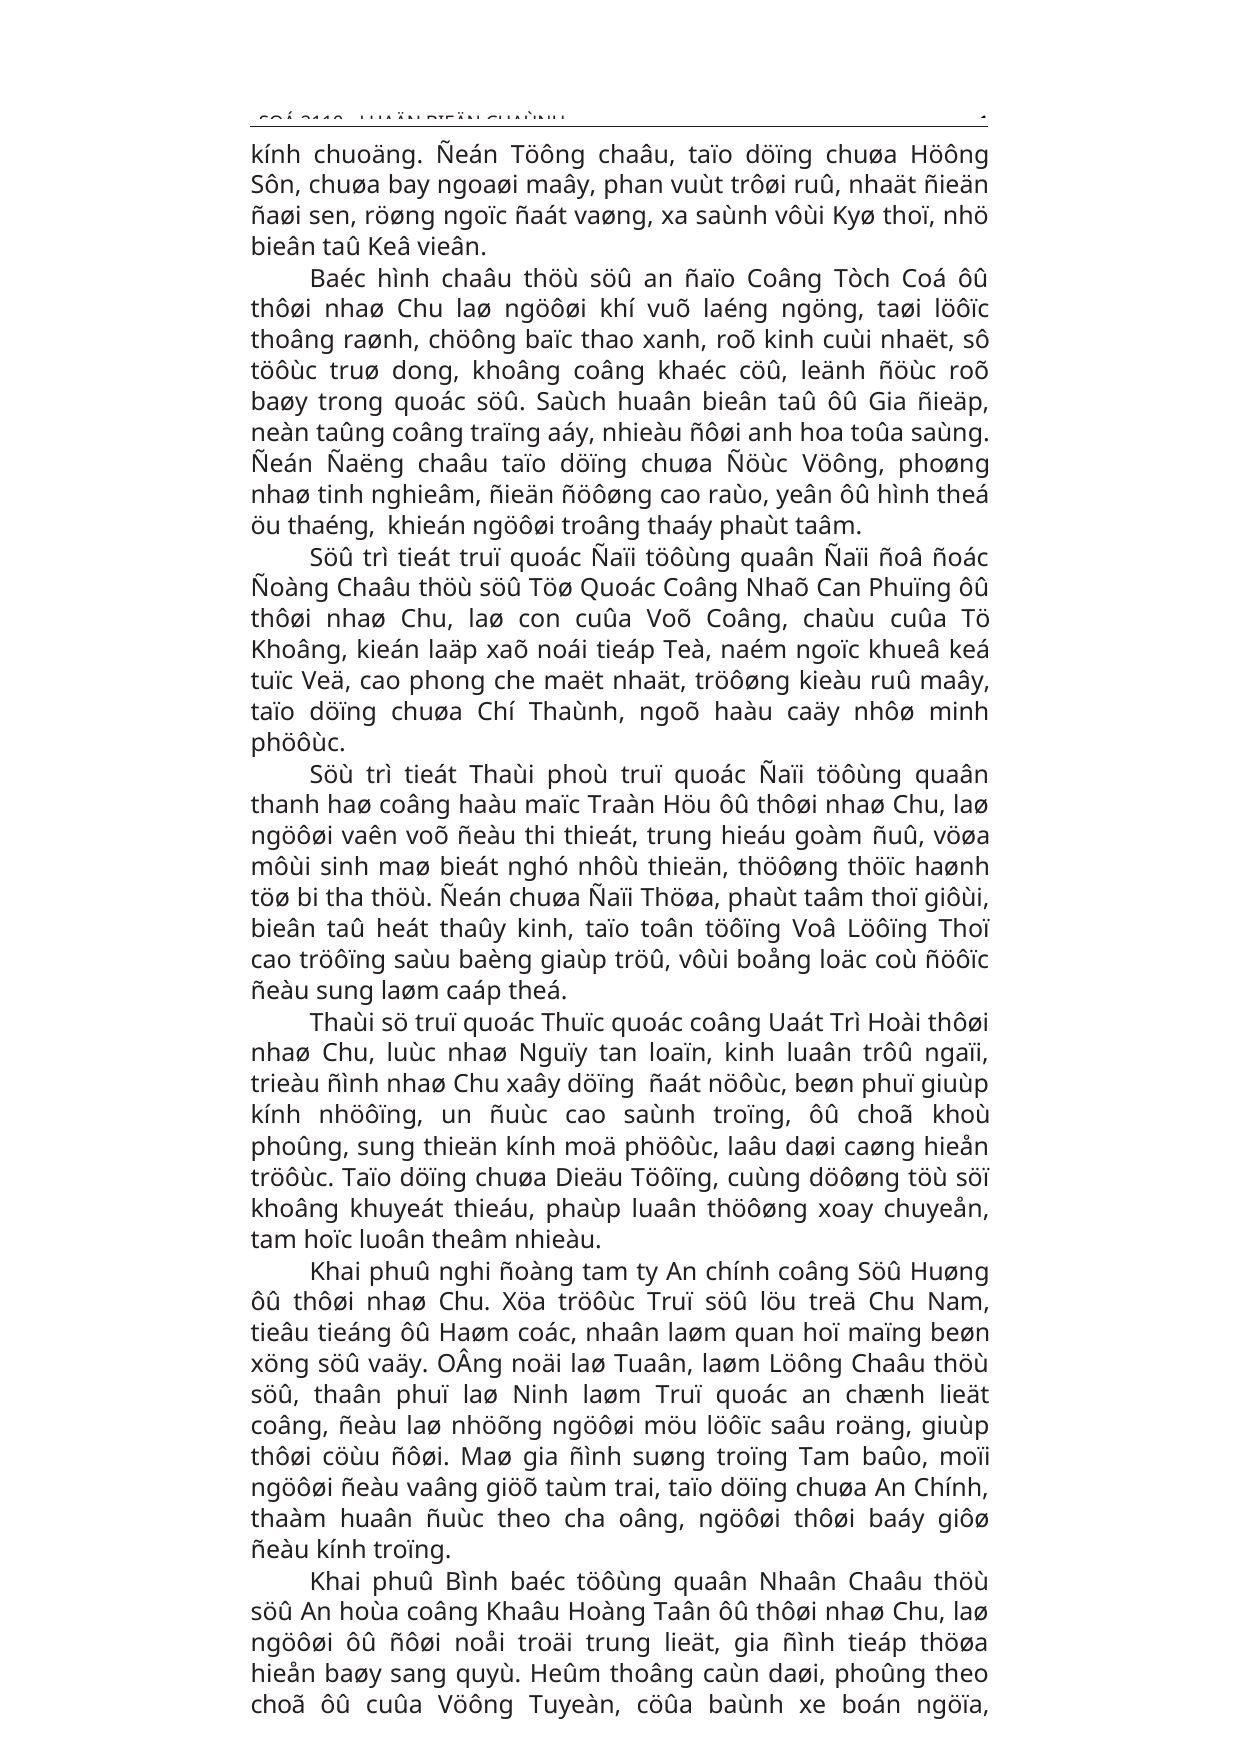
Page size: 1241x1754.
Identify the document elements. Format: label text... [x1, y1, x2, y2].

text Baéc hình chaâu thöù söû an ñaïo Coâng Tòch Coá ôû thôøi nhaø Chu laø ngöôøi khí vuõ laéng ngöng, taøi löôïc thoâng raønh, chöông baïc thao xanh, roõ kinh cuùi nhaët, sô töôùc truø dong, khoâng coâng khaéc cöû, leänh ñöùc roõ baøy trong quoác söû. Saùch huaân bieân taû ôû Gia ñieäp, neàn taûng coâng traïng aáy, nhieàu ñôøi anh hoa toûa saùng. Ñeán Ñaëng chaâu taïo döïng chuøa Ñöùc Vöông, phoøng nhaø tinh nghieâm, ñieän ñöôøng cao raùo, yeân ôû hình theá öu thaéng, khieán ngöôøi troâng thaáy phaùt taâm. [250, 262, 990, 542]
text Khai phuû nghi ñoàng tam ty An chính coâng Söû Huøng ôû thôøi nhaø Chu. Xöa tröôùc Truï söû löu treä Chu Nam, tieâu tieáng ôû Haøm coác, nhaân laøm quan hoï maïng beøn xöng söû vaäy. OÂng noäi laø Tuaân, laøm Löông Chaâu thöù söû, thaân phuï laø Ninh laøm Truï quoác an chænh lieät coâng, ñeàu laø nhöõng ngöôøi möu löôïc saâu roäng, giuùp thôøi cöùu ñôøi. Maø gia ñình suøng troïng Tam baûo, moïi ngöôøi ñeàu vaâng giöõ taùm trai, taïo döïng chuøa An Chính, thaàm huaân ñuùc theo cha oâng, ngöôøi thôøi baáy giôø ñeàu kính troïng. [250, 1255, 990, 1566]
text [250, 1566, 990, 1721]
text Söù trì tieát Thaùi phoù truï quoác Ñaïi töôùng quaân thanh haø coâng haàu maïc Traàn Höu ôû thôøi nhaø Chu, laø ngöôøi vaên voõ ñeàu thi thieát, trung hieáu goàm ñuû, vöøa môùi sinh maø bieát nghó nhôù thieän, thöôøng thöïc haønh töø bi tha thöù. Ñeán chuøa Ñaïi Thöøa, phaùt taâm thoï giôùi, bieân taû heát thaûy kinh, taïo toân töôïng Voâ Löôïng Thoï cao tröôïng saùu baèng giaùp tröû, vôùi boång loäc coù ñöôïc ñeàu sung laøm caáp theá. [250, 759, 990, 1007]
text Söû trì tieát truï quoác Ñaïi töôùng quaân Ñaïi ñoâ ñoác Ñoàng Chaâu thöù söû Töø Quoác Coâng Nhaõ Can Phuïng ôû thôøi nhaø Chu, laø con cuûa Voõ Coâng, chaùu cuûa Tö Khoâng, kieán laäp xaõ noái tieáp Teà, naém ngoïc khueâ keá tuïc Veä, cao phong che maët nhaät, tröôøng kieàu ruû maây, taïo döïng chuøa Chí Thaùnh, ngoõ haàu caäy nhôø minh phöôùc. [250, 542, 990, 759]
text kính chuoäng. Ñeán Töông chaâu, taïo döïng chuøa Höông Sôn, chuøa bay ngoaøi maây, phan vuùt trôøi ruû, nhaät ñieän ñaøi sen, röøng ngoïc ñaát vaøng, xa saùnh vôùi Kyø thoï, nhö bieân taû Keâ vieân. [250, 138, 990, 262]
text Thaùi sö truï quoác Thuïc quoác coâng Uaát Trì Hoài thôøi nhaø Chu, luùc nhaø Nguïy tan loaïn, kinh luaân trôû ngaïi, trieàu ñình nhaø Chu xaây döïng ñaát nöôùc, beøn phuï giuùp kính nhöôïng, un ñuùc cao saùnh troïng, ôû choã khoù phoûng, sung thieän kính moä phöôùc, laâu daøi caøng hieån tröôùc. Taïo döïng chuøa Dieäu Töôïng, cuùng döôøng töù söï khoâng khuyeát thieáu, phaùp luaân thöôøng xoay chuyeån, tam hoïc luoân theâm nhieàu. [250, 1007, 990, 1255]
